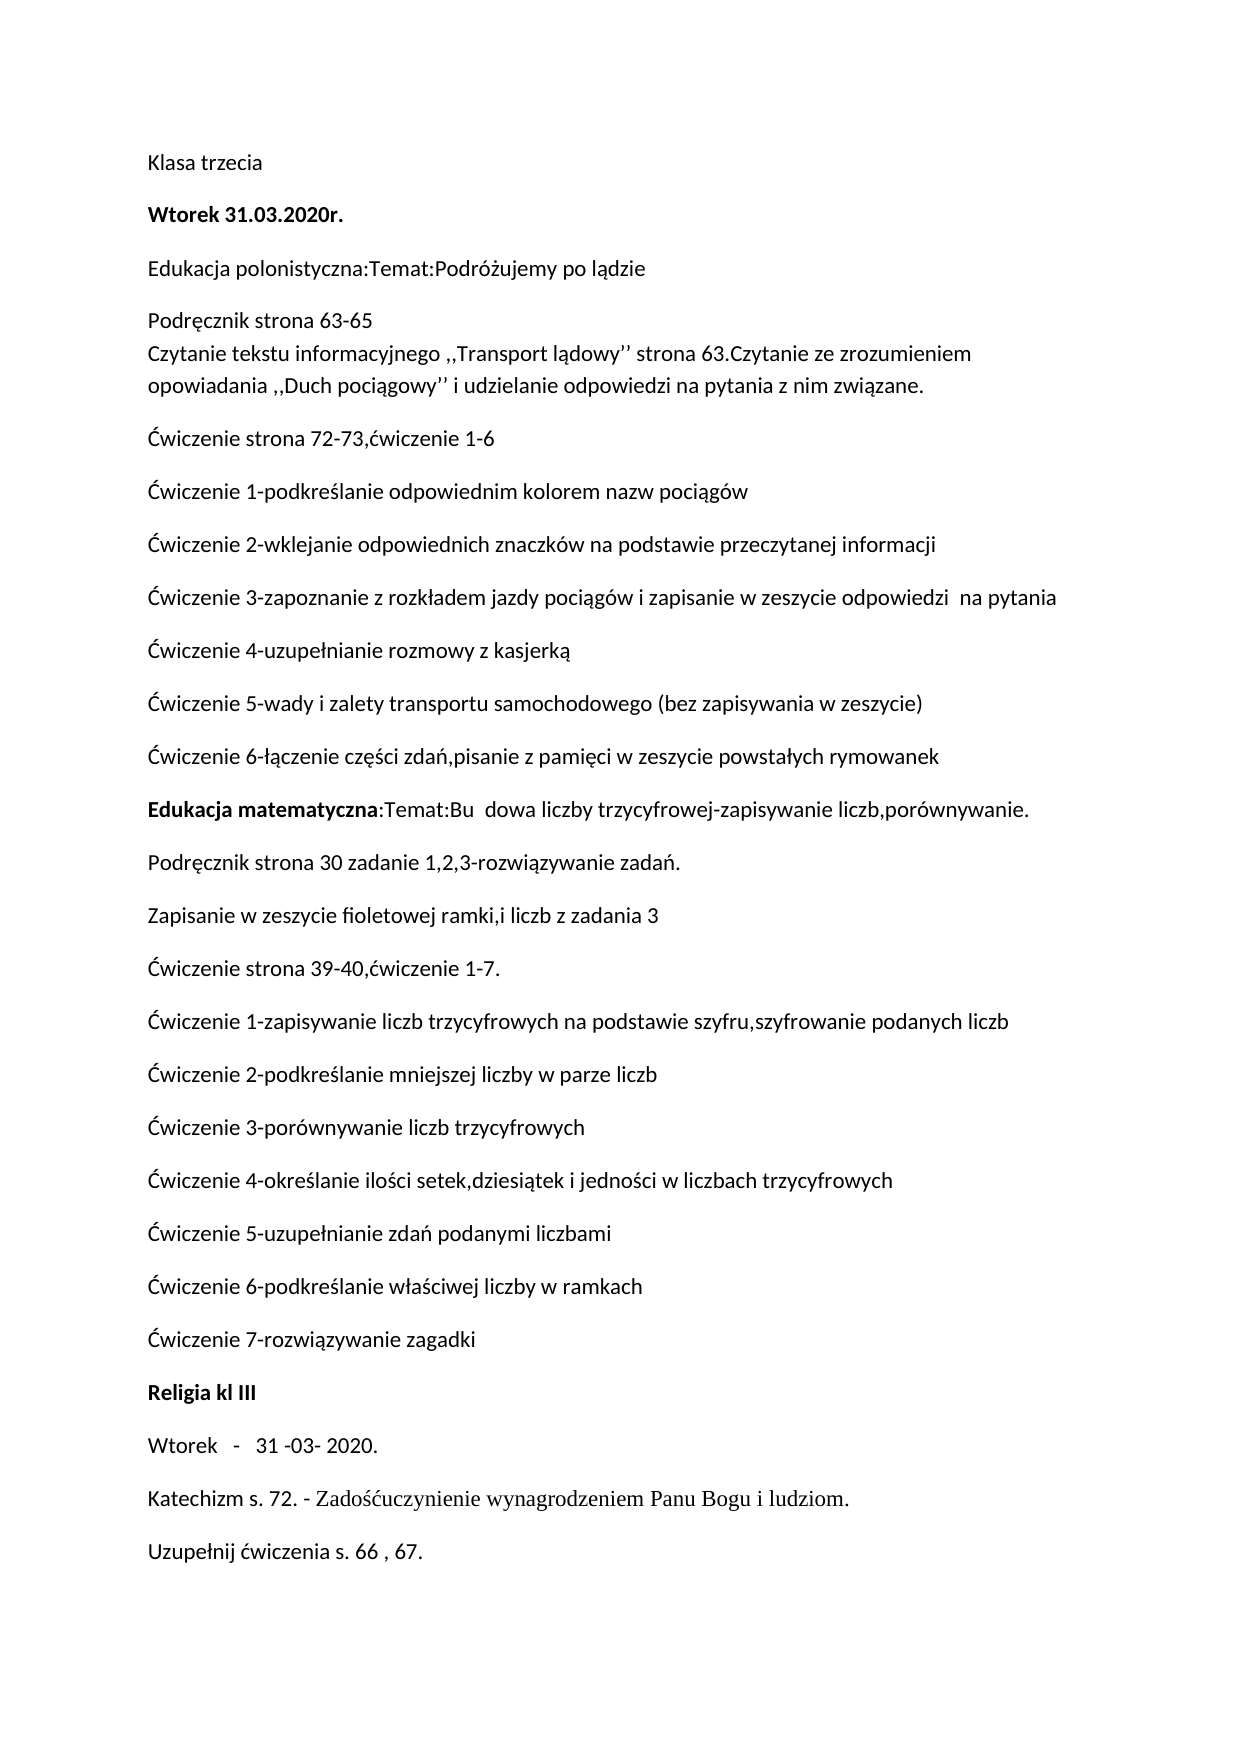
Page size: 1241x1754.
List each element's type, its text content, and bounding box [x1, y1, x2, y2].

text Ćwiczenie strona 72-73,ćwiczenie 1-6 [148, 424, 1093, 452]
text Ćwiczenie strona 39-40,ćwiczenie 1-7. [148, 954, 1093, 982]
text Ćwiczenie 3-zapoznanie z rozkładem jazdy pociągów i zapisanie w zeszycie odpowiedzi na pytania [148, 583, 1093, 611]
text Ćwiczenie 5-uzupełnianie zdań podanymi liczbami [148, 1219, 1093, 1247]
text Uzupełnij ćwiczenia s. 66 , 67. [148, 1537, 1093, 1566]
text Religia kl III [148, 1378, 1093, 1406]
text Ćwiczenie 5-wady i zalety transportu samochodowego (bez zapisywania w zeszycie) [148, 689, 1093, 717]
text Ćwiczenie 4-uzupełnianie rozmowy z kasjerką [148, 636, 1093, 664]
text Edukacja matematyczna:Temat:Bu dowa liczby trzycyfrowej-zapisywanie liczb,porównywanie. [148, 795, 1093, 823]
text Ćwiczenie 7-rozwiązywanie zagadki [148, 1325, 1093, 1353]
text Podręcznik strona 30 zadanie 1,2,3-rozwiązywanie zadań. [148, 848, 1093, 876]
text Klasa trzecia [148, 148, 1093, 176]
text Katechizm s. 72. - Zadośćuczynienie wynagrodzeniem Panu Bogu i ludziom. [148, 1484, 1093, 1512]
text Podręcznik strona 63-65 Czytanie tekstu informacyjnego ,,Transport lądowy’’ strona 63.Czytanie ze zrozumieniem opowiadania ,,Duch pociągowy’’ i udzielanie odpowiedzi na pytania z nim związane. [148, 307, 1093, 399]
text Ćwiczenie 1-zapisywanie liczb trzycyfrowych na podstawie szyfru,szyfrowanie podanych liczb [148, 1007, 1093, 1035]
text Ćwiczenie 3-porównywanie liczb trzycyfrowych [148, 1113, 1093, 1141]
text Edukacja polonistyczna:Temat:Podróżujemy po lądzie [148, 254, 1093, 282]
text Ćwiczenie 6-podkreślanie właściwej liczby w ramkach [148, 1272, 1093, 1300]
text Ćwiczenie 1-podkreślanie odpowiednim kolorem nazw pociągów [148, 477, 1093, 505]
text Wtorek 31.03.2020r. [148, 201, 1093, 229]
text Ćwiczenie 6-łączenie części zdań,pisanie z pamięci w zeszycie powstałych rymowanek [148, 742, 1093, 770]
text Zapisanie w zeszycie fioletowej ramki,i liczb z zadania 3 [148, 901, 1093, 929]
text Ćwiczenie 2-wklejanie odpowiednich znaczków na podstawie przeczytanej informacji [148, 530, 1093, 558]
text Wtorek - 31 -03- 2020. [148, 1431, 1093, 1459]
text Ćwiczenie 4-określanie ilości setek,dziesiątek i jedności w liczbach trzycyfrowych [148, 1166, 1093, 1194]
text Ćwiczenie 2-podkreślanie mniejszej liczby w parze liczb [148, 1060, 1093, 1088]
